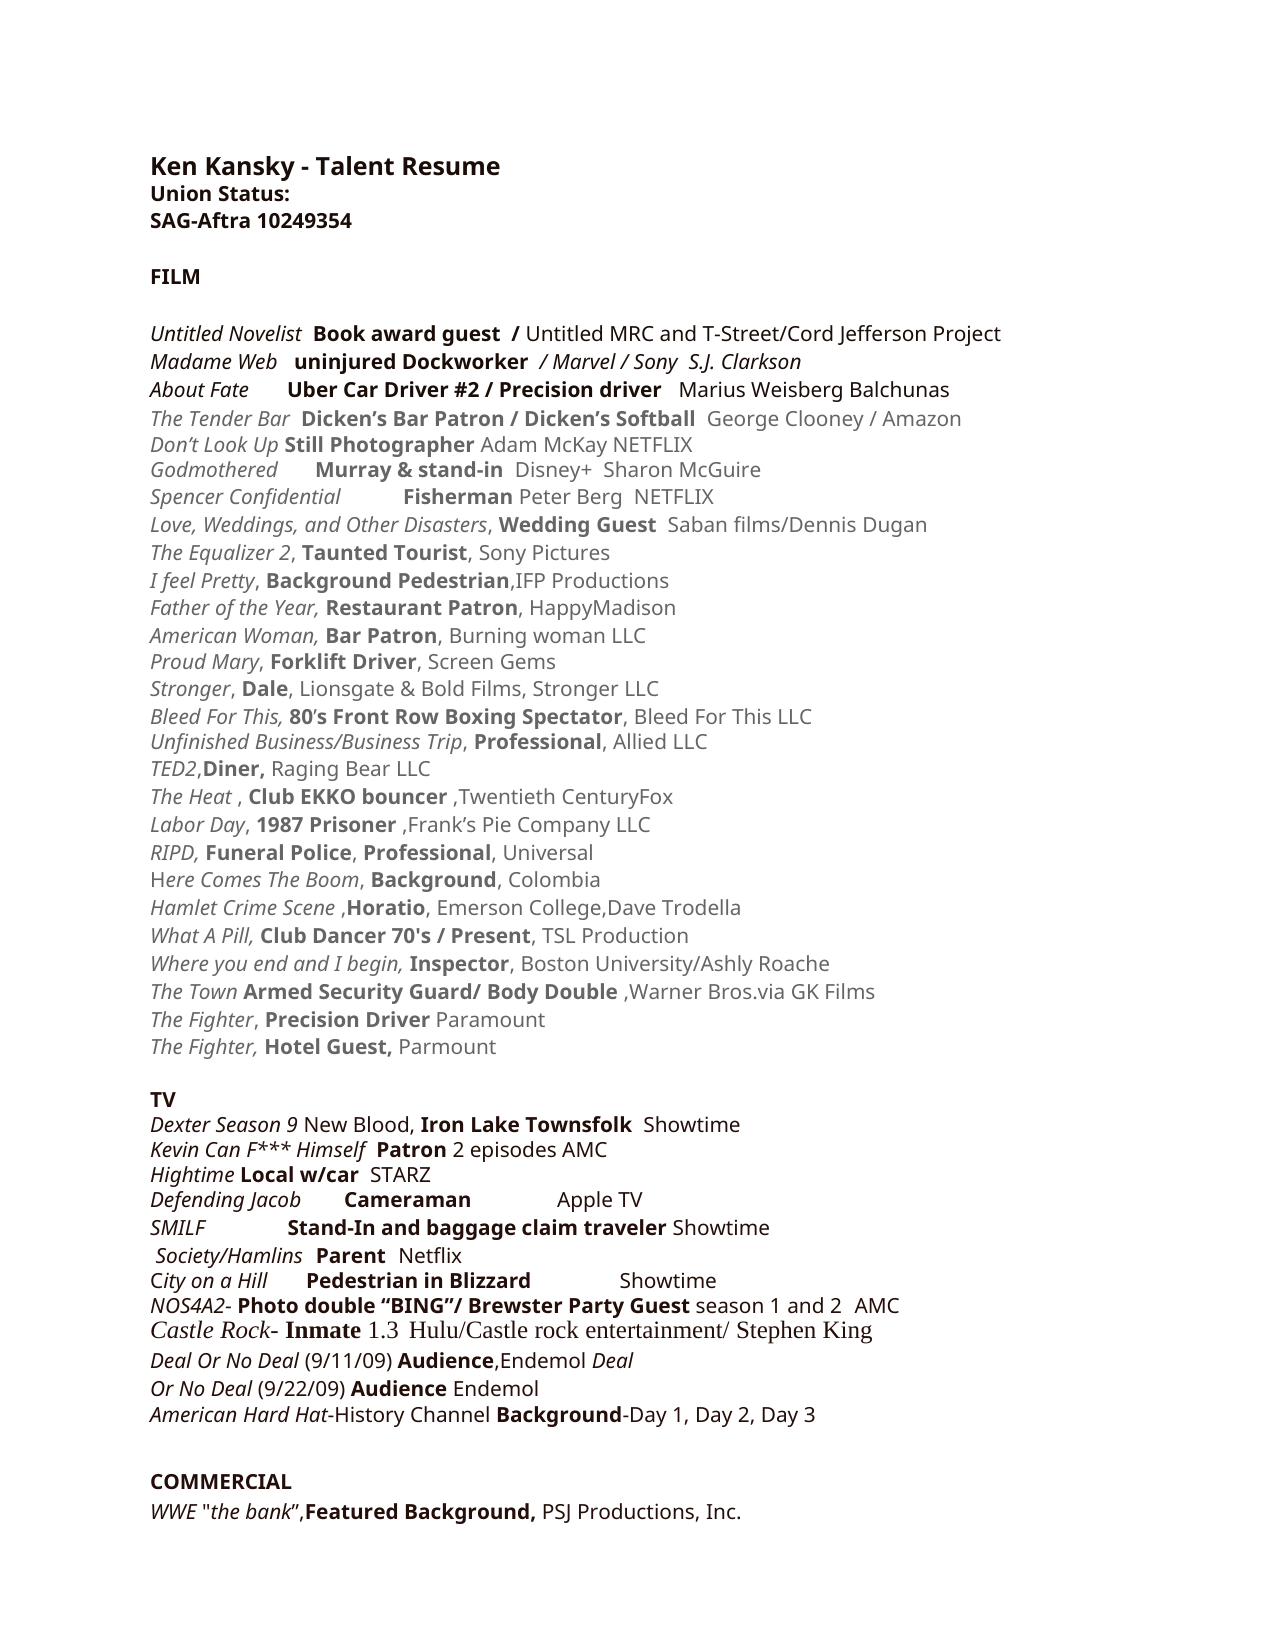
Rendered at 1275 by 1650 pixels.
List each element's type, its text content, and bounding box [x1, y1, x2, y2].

text Spencer Confidential Fisherman Peter Berg NETFLIX [150, 482, 1039, 510]
subtitle Kevin Can F*** Himself Patron 2 episodes AMC [150, 1137, 1133, 1163]
text Don’t Look Up Still Photographer Adam McKay NETFLIX [150, 432, 1133, 457]
text Castle Rock- Inmate 1.3 Hulu/Castle rock entertainment/ Stephen King [150, 1319, 1133, 1344]
subtitle TV [150, 1087, 1133, 1112]
text Love, Weddings, and Other Disasters, Wedding Guest Saban films/Dennis Dugan [150, 510, 1039, 538]
text Father of the Year, Restaurant Patron, HappyMadison [150, 594, 738, 621]
text About Fate Uber Car Driver #2 / Precision driver Marius Weisberg Balchunas [150, 376, 1098, 404]
text NOS4A2- Photo double “BING”/ Brewster Party Guest season 1 and 2 AMC [150, 1293, 1133, 1319]
subtitle Dexter Season 9 New Blood, Iron Lake Townsfolk Showtime [150, 1112, 1133, 1137]
subtitle Union Status: [150, 181, 1133, 206]
text Here Comes The Boom, Background, Colombia [150, 866, 813, 893]
text Stronger, Dale, Lionsgate & Bold Films, Stronger LLC [150, 674, 973, 702]
text Unfinished Business/Business Trip, Professional, Allied LLC [150, 730, 1133, 754]
text The Fighter, Precision Driver Paramount [150, 1005, 741, 1033]
subtitle Hightime Local w/car STARZ [150, 1163, 1133, 1188]
text Ken Kansky - Talent Resume [150, 151, 1133, 181]
text The Town Armed Security Guard/ Body Double ,Warner Bros.via GK Films [150, 977, 973, 1005]
text I feel Pretty, Background Pedestrian,IFP Productions [150, 566, 738, 594]
subtitle COMMERCIAL [150, 1467, 1133, 1495]
text WWE "the bank”,Featured Background, PSJ Productions, Inc. [150, 1499, 1133, 1524]
text Godmothered Murray & stand-in Disney+ Sharon McGuire [150, 457, 1133, 482]
text SAG-Aftra 10249354 [150, 206, 1098, 234]
text SMILF Stand-In and baggage claim traveler Showtime [150, 1213, 929, 1241]
text TED2,Diner, Raging Bear LLC [150, 754, 743, 782]
text The Tender Bar Dicken’s Bar Patron / Dicken’s Softball George Clooney / Amazon [150, 404, 1098, 432]
text Where you end and I begin, Inspector, Boston University/Ashly Roache [150, 949, 973, 977]
text Labor Day, 1987 Prisoner ,Frank’s Pie Company LLC [150, 810, 712, 838]
text City on a Hill Pedestrian in Blizzard Showtime [150, 1269, 1133, 1293]
text RIPD, Funeral Police, Professional, Universal [150, 838, 712, 866]
text Defending Jacob Cameraman Apple TV [150, 1188, 1133, 1213]
text American Woman, Bar Patron, Burning woman LLC [150, 621, 738, 649]
text FILM [150, 262, 1098, 290]
text American Hard Hat-History Channel Background-Day 1, Day 2, Day 3 [150, 1402, 1133, 1427]
text Proud Mary, Forklift Driver, Screen Gems [150, 649, 1133, 674]
text The Equalizer 2, Taunted Tourist, Sony Pictures [150, 538, 738, 566]
text What A Pill, Club Dancer 70's / Present, TSL Production [150, 921, 973, 949]
text The Heat , Club EKKO bouncer ,Twentieth CenturyFox [150, 782, 743, 810]
text Bleed For This, 80’s Front Row Boxing Spectator, Bleed For This LLC [150, 702, 973, 730]
text Hamlet Crime Scene ,Horatio, Emerson College,Dave Trodella [150, 893, 813, 921]
text Madame Web uninjured Dockworker / Marvel / Sony S.J. Clarkson [150, 347, 1098, 376]
text Untitled Novelist Book award guest / Untitled MRC and T-Street/Cord Jefferson Project [150, 319, 1098, 347]
text Society/Hamlins Parent Netflix [150, 1241, 929, 1269]
text The Fighter, Hotel Guest, Parmount [150, 1033, 973, 1060]
text Deal Or No Deal (9/11/09) Audience,Endemol Deal Or No Deal (9/22/09) Audience Endemol [150, 1347, 652, 1402]
